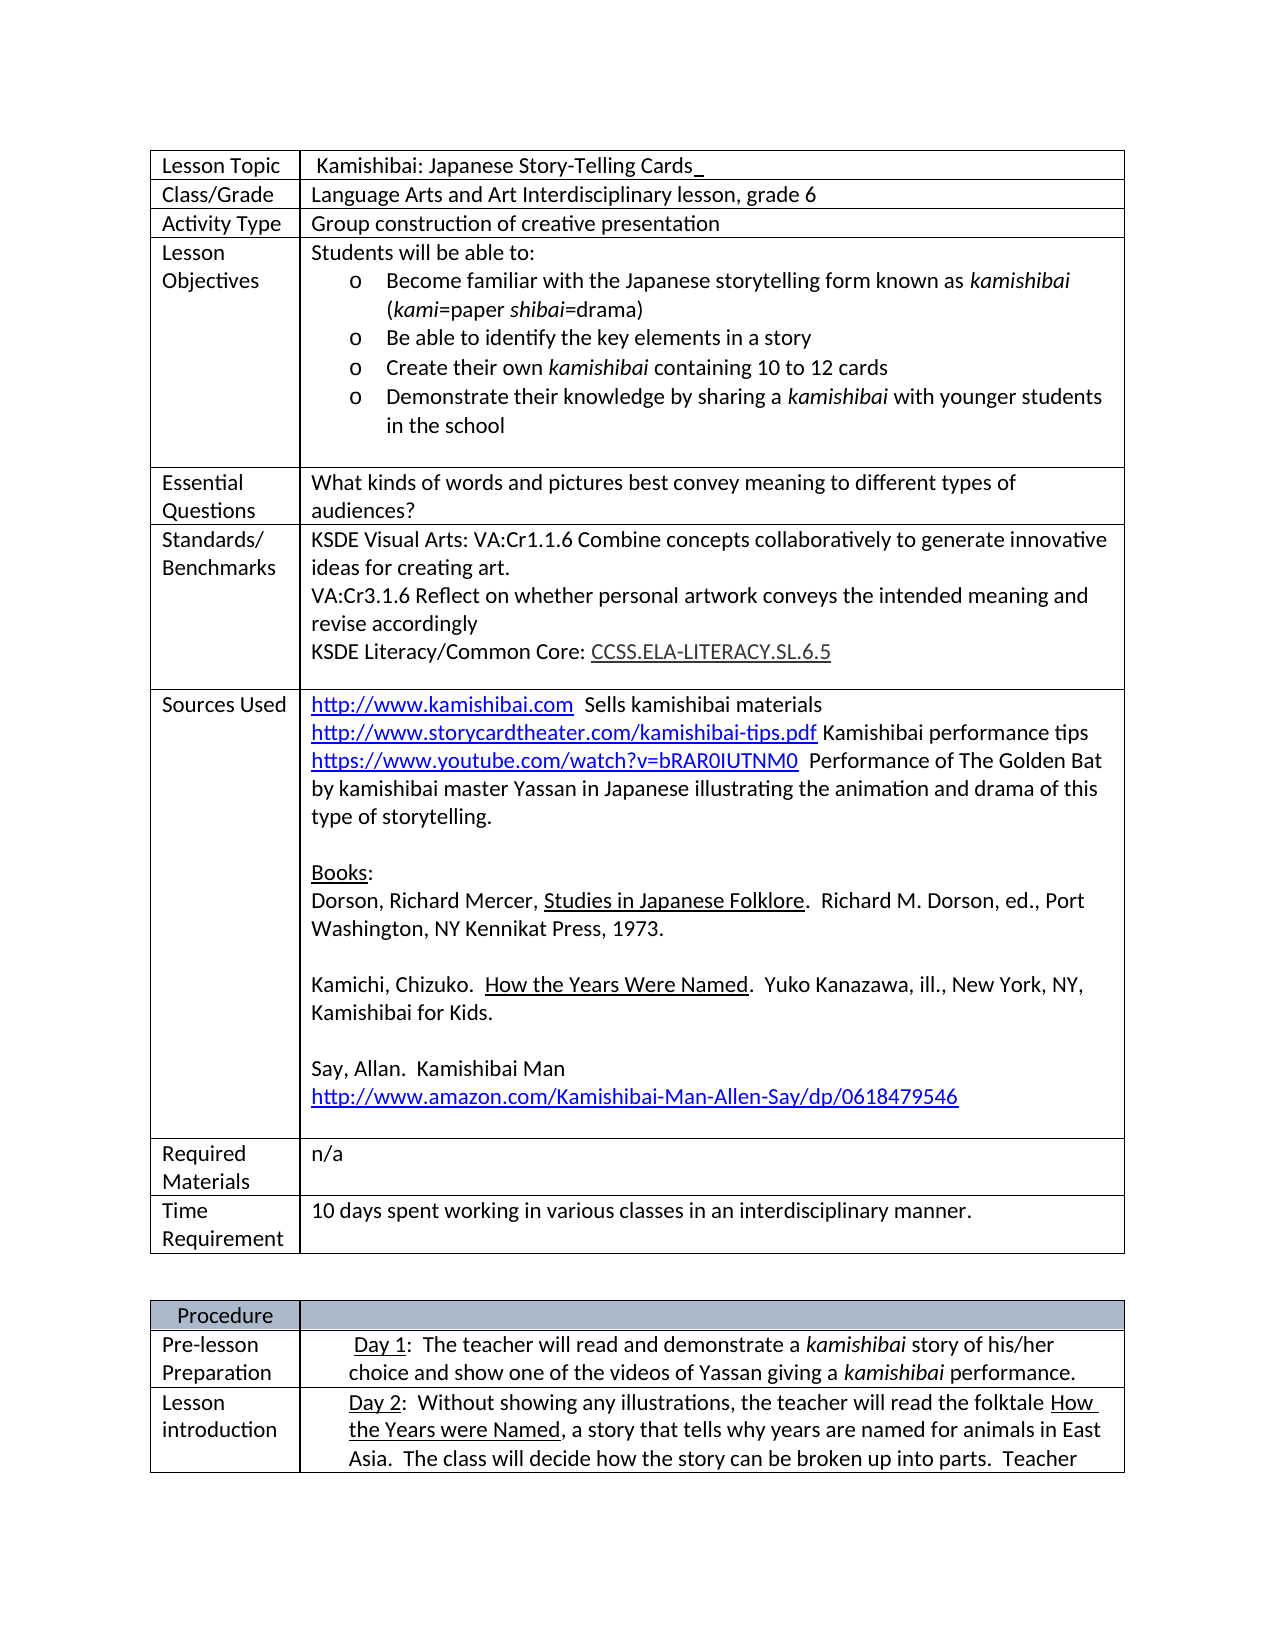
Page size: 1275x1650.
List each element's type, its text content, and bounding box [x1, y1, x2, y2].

table_header Lesson Topic [151, 151, 299, 179]
table_cell Students will be able to: Become familiar with the Japanese storytelling form known as kamishibai (kami=paper shibai=drama) Be able to identify the key elements in a story Create their own kamishibai containing 10 to 12 cards Demonstrate their knowledge by sharing a kamishibai with younger students in the school [301, 238, 1124, 467]
table_header [301, 1301, 1124, 1329]
table_cell Time Requirement [151, 1196, 299, 1252]
table_cell Group construction of creative presentation [301, 209, 1124, 237]
table_cell Language Arts and Art Interdisciplinary lesson, grade 6 [301, 180, 1124, 208]
table_cell KSDE Visual Arts: VA:Cr1.1.6 Combine concepts collaboratively to generate innovative ideas for creating art. VA:Cr3.1.6 Reflect on whether personal artwork conveys the intended meaning and revise accordingly KSDE Literacy/Common Core: CCSS.ELA-LITERACY.SL.6.5 [301, 525, 1124, 689]
table_cell Lesson introduction [151, 1388, 299, 1472]
table_cell Sources Used [151, 690, 299, 1138]
table_cell Required Materials [151, 1139, 299, 1195]
table_cell http://www.kamishibai.com Sells kamishibai materials http://www.storycardtheater.com/kamishibai-tips.pdf Kamishibai performance tips https://www.youtube.com/watch?v=bRAR0IUTNM0 Performance of The Golden Bat by kamishibai master Yassan in Japanese illustrating the animation and drama of this type of storytelling. Books: Dorson, Richard Mercer, Studies in Japanese Folklore. Richard M. Dorson, ed., Port Washington, NY Kennikat Press, 1973. Kamichi, Chizuko. How the Years Were Named. Yuko Kanazawa, ill., New York, NY, Kamishibai for Kids. Say, Allan. Kamishibai Man http://www.amazon.com/Kamishibai-Man-Allen-Say/dp/0618479546 [301, 690, 1124, 1138]
table_cell Standards/ Benchmarks [151, 525, 299, 689]
table_cell Essential Questions [151, 468, 299, 524]
table_cell Lesson Objectives [151, 238, 299, 467]
table_cell Class/Grade [151, 180, 299, 208]
table_cell What kinds of words and pictures best convey meaning to different types of audiences? [301, 468, 1124, 524]
table_header Kamishibai: Japanese Story-Telling Cards [301, 151, 1124, 179]
table_cell Day 1: The teacher will read and demonstrate a kamishibai story of his/her choice and show one of the videos of Yassan giving a kamishibai performance. [301, 1331, 1124, 1387]
table_cell Activity Type [151, 209, 299, 237]
table_cell Pre-lesson Preparation [151, 1331, 299, 1387]
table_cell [301, 1388, 1124, 1472]
table_header Procedure [151, 1301, 299, 1329]
table_cell 10 days spent working in various classes in an interdisciplinary manner. [301, 1196, 1124, 1252]
table_cell n/a [301, 1139, 1124, 1195]
